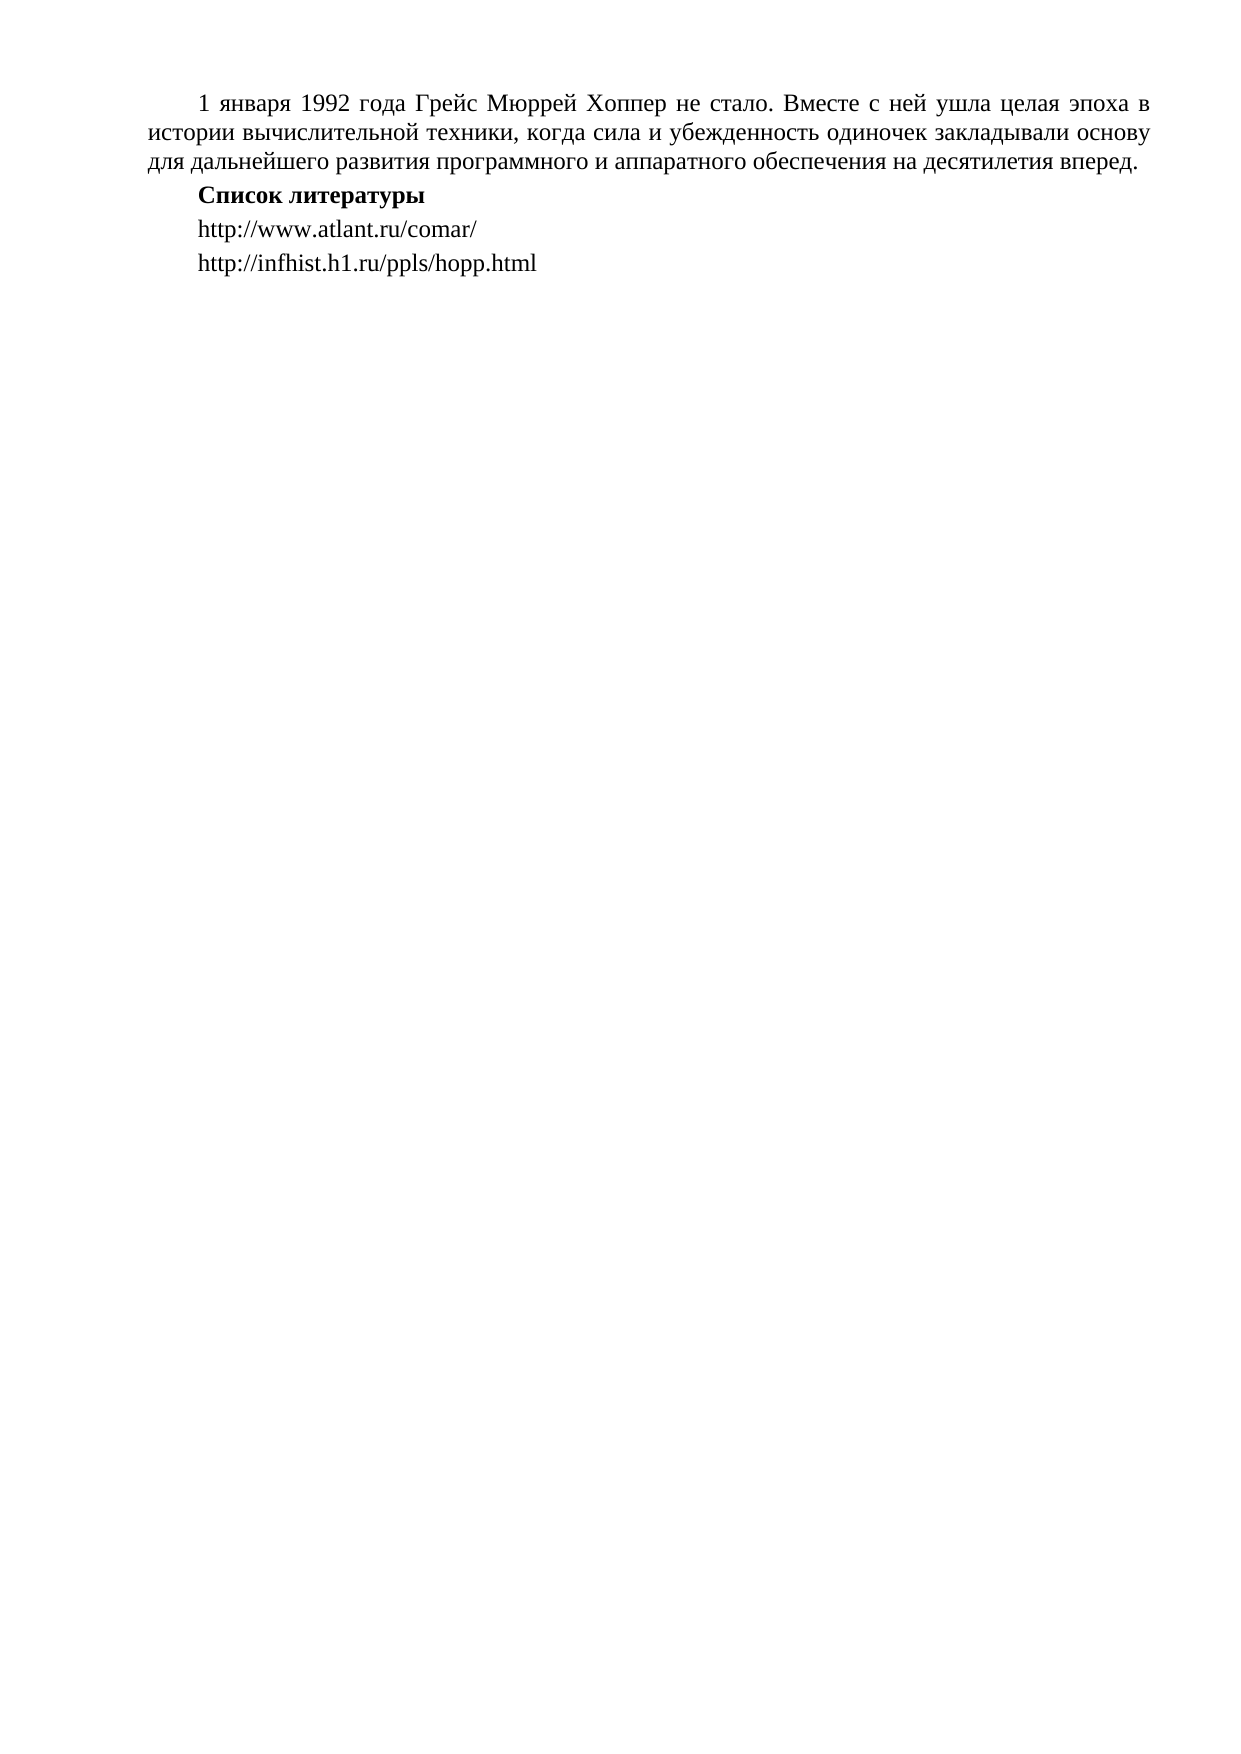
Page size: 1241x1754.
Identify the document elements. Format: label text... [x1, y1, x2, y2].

text Список литературы [148, 180, 1152, 209]
text http://infhist.h1.ru/ppls/hopp.html [148, 248, 1152, 276]
text 1 января 1992 года Грейс Мюррей Хоппер не стало. Вместе с ней ушла целая эпоха в истории вычислительной техники, когда сила и убежденность одиночек закладывали основу для дальнейшего развития программного и аппаратного обеспечения на десятилетия вперед. [148, 88, 1152, 175]
text http://www.atlant.ru/comar/ [148, 214, 1152, 242]
